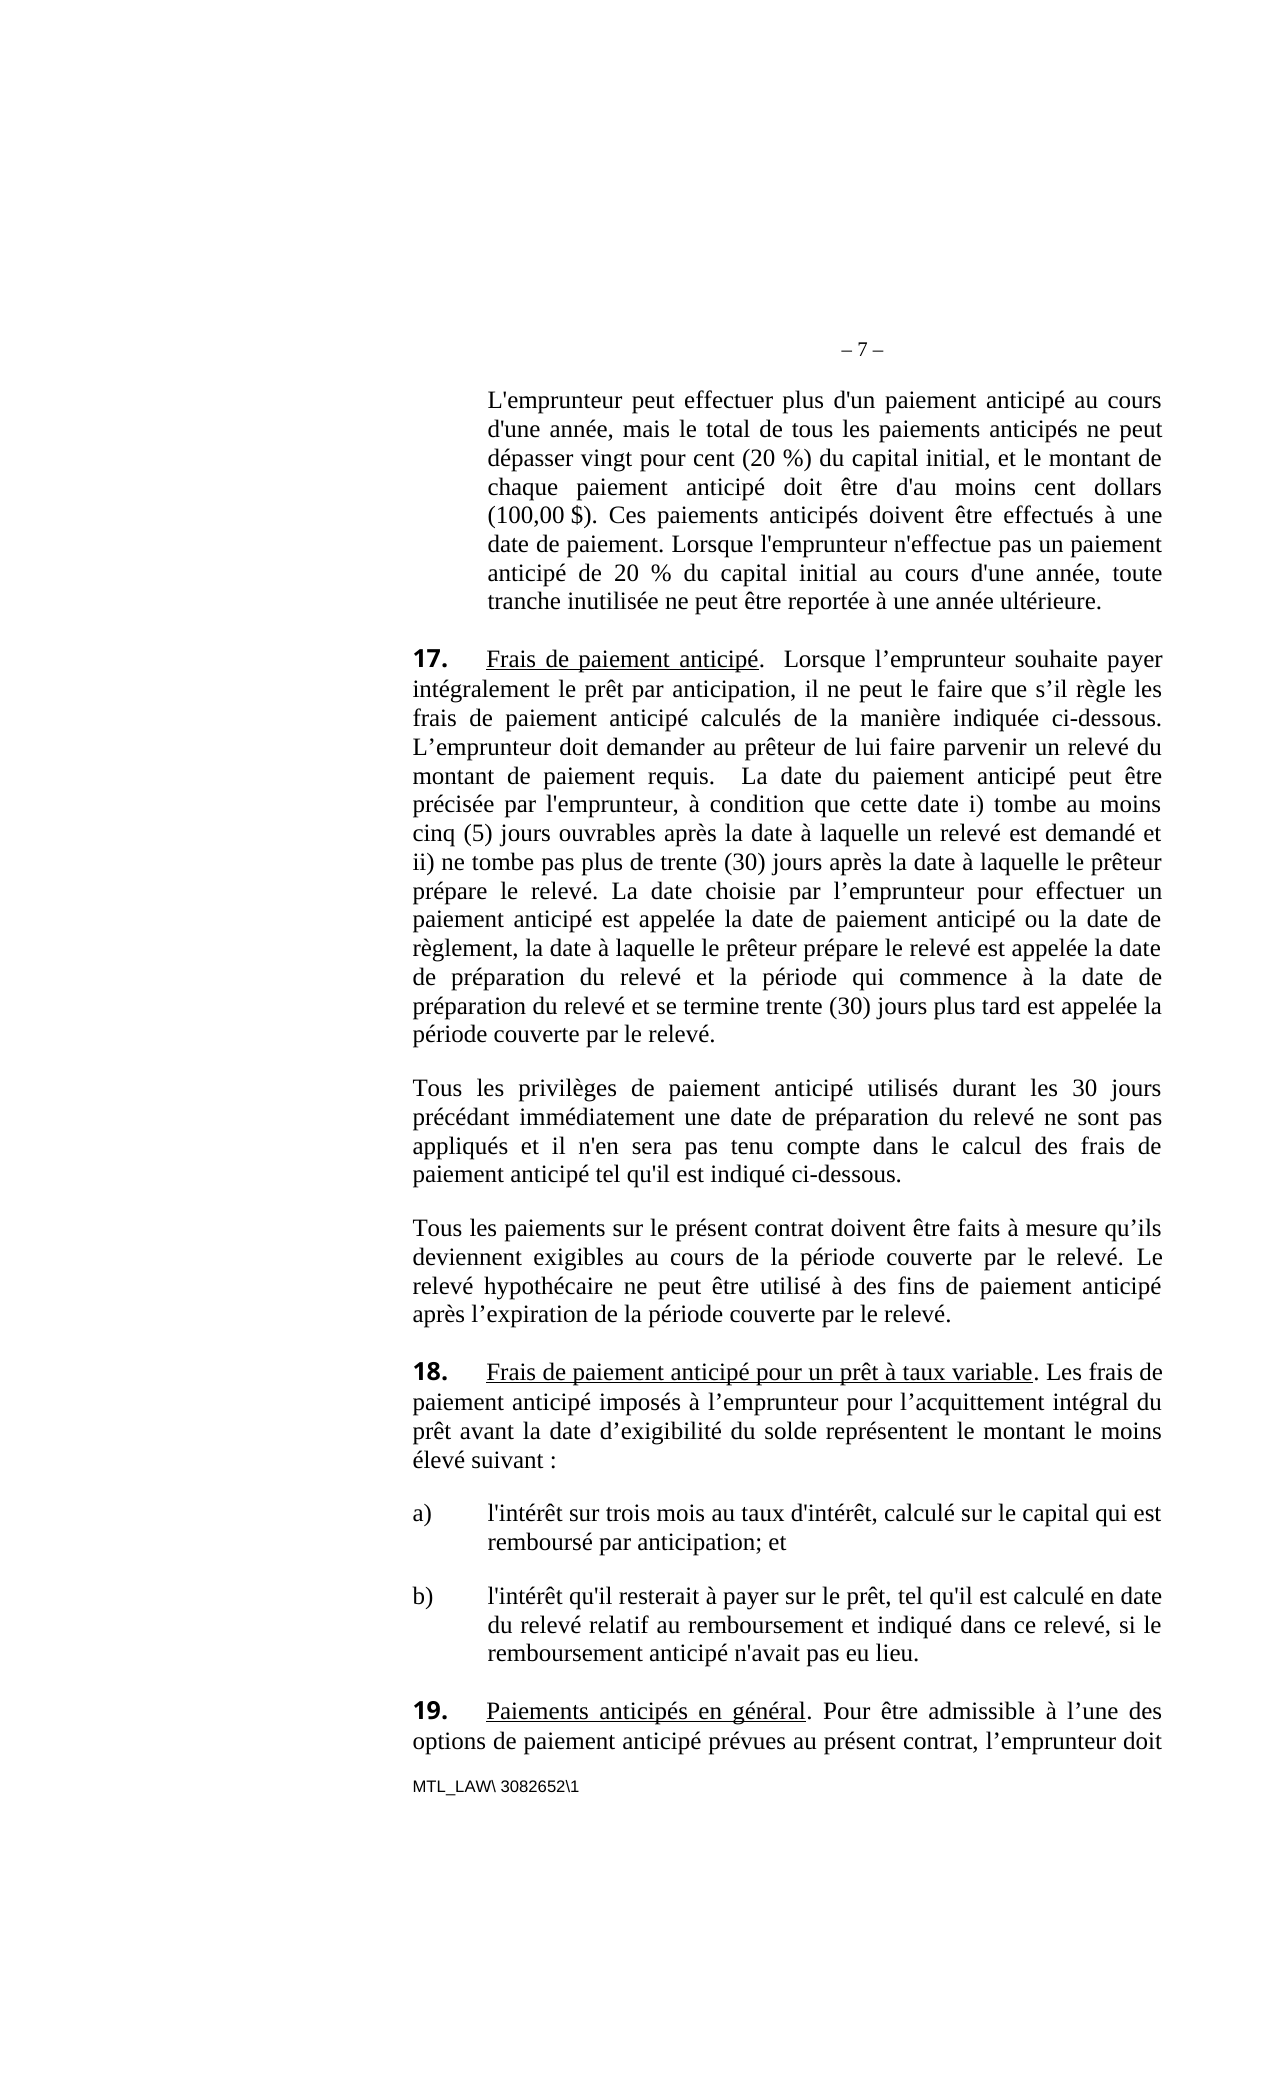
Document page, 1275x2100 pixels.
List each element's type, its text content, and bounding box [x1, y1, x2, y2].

subtitle Frais de paiement anticipé. Lorsque l’emprunteur souhaite payer intégralement le prêt par anticipation, il ne peut le faire que s’il règle les frais de paiement anticipé calculés de la manière indiquée ci-dessous. L’emprunteur doit demander au prêteur de lui faire parvenir un relevé du montant de paiement requis. La date du paiement anticipé peut être précisée par l'emprunteur, à condition que cette date i) tombe au moins cinq (5) jours ouvrables après la date à laquelle un relevé est demandé et ii) ne tombe pas plus de trente (30) jours après la date à laquelle le prêteur prépare le relevé. La date choisie par l’emprunteur pour effectuer un paiement anticipé est appelée la date de paiement anticipé ou la date de règlement, la date à laquelle le prêteur prépare le relevé est appelée la date de préparation du relevé et la période qui commence à la date de préparation du relevé et se termine trente (30) jours plus tard est appelée la période couverte par le relevé. [412, 640, 1163, 1048]
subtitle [412, 385, 1163, 615]
subtitle l'intérêt qu'il resterait à payer sur le prêt, tel qu'il est calculé en date du relevé relatif au remboursement et indiqué dans ce relevé, si le remboursement anticipé n'avait pas eu lieu. [412, 1581, 1163, 1667]
subtitle l'intérêt sur trois mois au taux d'intérêt, calculé sur le capital qui est remboursé par anticipation; et [412, 1498, 1163, 1556]
subtitle Frais de paiement anticipé pour un prêt à taux variable. Les frais de paiement anticipé imposés à l’emprunteur pour l’acquittement intégral du prêt avant la date d’exigibilité du solde représentent le montant le moins élevé suivant : [412, 1353, 1163, 1473]
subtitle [412, 1692, 1163, 1755]
text Tous les privilèges de paiement anticipé utilisés durant les 30 jours précédant immédiatement une date de préparation du relevé ne sont pas appliqués et il n'en sera pas tenu compte dans le calcul des frais de paiement anticipé tel qu'il est indiqué ci-dessous. [412, 1073, 1163, 1188]
text Tous les paiements sur le présent contrat doivent être faits à mesure qu’ils deviennent exigibles au cours de la période couverte par le relevé. Le relevé hypothécaire ne peut être utilisé à des fins de paiement anticipé après l’expiration de la période couverte par le relevé. [412, 1213, 1163, 1328]
